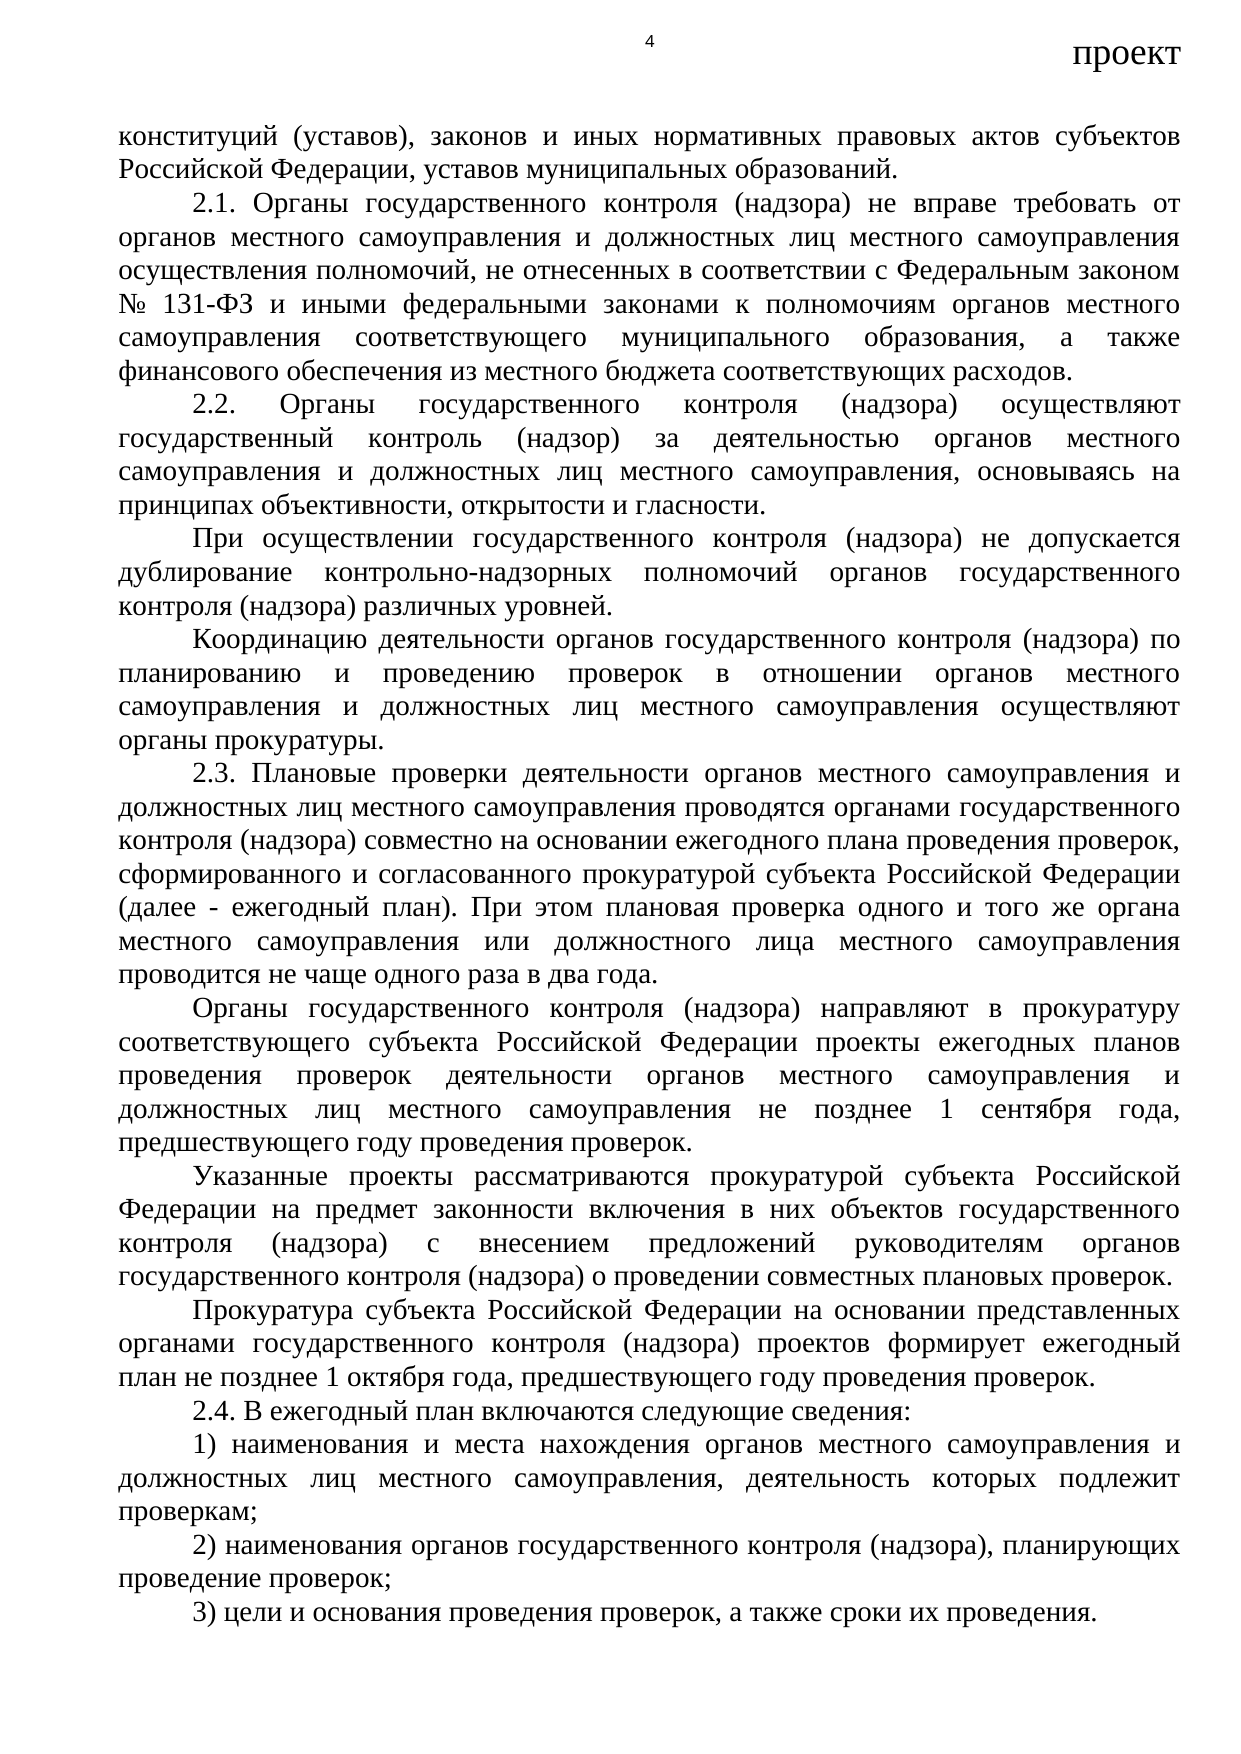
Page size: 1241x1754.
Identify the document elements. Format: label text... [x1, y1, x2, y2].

text Координацию деятельности органов государственного контроля (надзора) по планированию и проведению проверок в отношении органов местного самоуправления и должностных лиц местного самоуправления осуществляют органы прокуратуры. [118, 621, 1181, 755]
text Указанные проекты рассматриваются прокуратурой субъекта Российской Федерации на предмет законности включения в них объектов государственного контроля (надзора) с внесением предложений руководителям органов государственного контроля (надзора) о проведении совместных плановых проверок. [118, 1158, 1181, 1292]
text 2) наименования органов государственного контроля (надзора), планирующих проведение проверок; [118, 1527, 1181, 1594]
text 2.4. В ежегодный план включаются следующие сведения: [118, 1393, 1181, 1426]
text 1) наименования и места нахождения органов местного самоуправления и должностных лиц местного самоуправления, деятельность которых подлежит проверкам; [118, 1426, 1181, 1527]
text 2.3. Плановые проверки деятельности органов местного самоуправления и должностных лиц местного самоуправления проводятся органами государственного контроля (надзора) совместно на основании ежегодного плана проведения проверок, сформированного и согласованного прокуратурой субъекта Российской Федерации (далее - ежегодный план). При этом плановая проверка одного и того же органа местного самоуправления или должностного лица местного самоуправления проводится не чаще одного раза в два года. [118, 755, 1181, 990]
text 3) цели и основания проведения проверок, а также сроки их проведения. [118, 1594, 1181, 1627]
text Органы государственного контроля (надзора) направляют в прокуратуру соответствующего субъекта Российской Федерации проекты ежегодных планов проведения проверок деятельности органов местного самоуправления и должностных лиц местного самоуправления не позднее 1 сентября года, предшествующего году проведения проверок. [118, 990, 1181, 1158]
text Прокуратура субъекта Российской Федерации на основании представленных органами государственного контроля (надзора) проектов формирует ежегодный план не позднее 1 октября года, предшествующего году проведения проверок. [118, 1292, 1181, 1393]
text 2.1. Органы государственного контроля (надзора) не вправе требовать от органов местного самоуправления и должностных лиц местного самоуправления осуществления полномочий, не отнесенных в соответствии с Федеральным законом № 131-ФЗ и иными федеральными законами к полномочиям органов местного самоуправления соответствующего муниципального образования, а также финансового обеспечения из местного бюджета соответствующих расходов. [118, 185, 1181, 386]
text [118, 118, 1181, 185]
text 2.2. Органы государственного контроля (надзора) осуществляют государственный контроль (надзор) за деятельностью органов местного самоуправления и должностных лиц местного самоуправления, основываясь на принципах объективности, открытости и гласности. [118, 386, 1181, 521]
text При осуществлении государственного контроля (надзора) не допускается дублирование контрольно-надзорных полномочий органов государственного контроля (надзора) различных уровней. [118, 521, 1181, 621]
